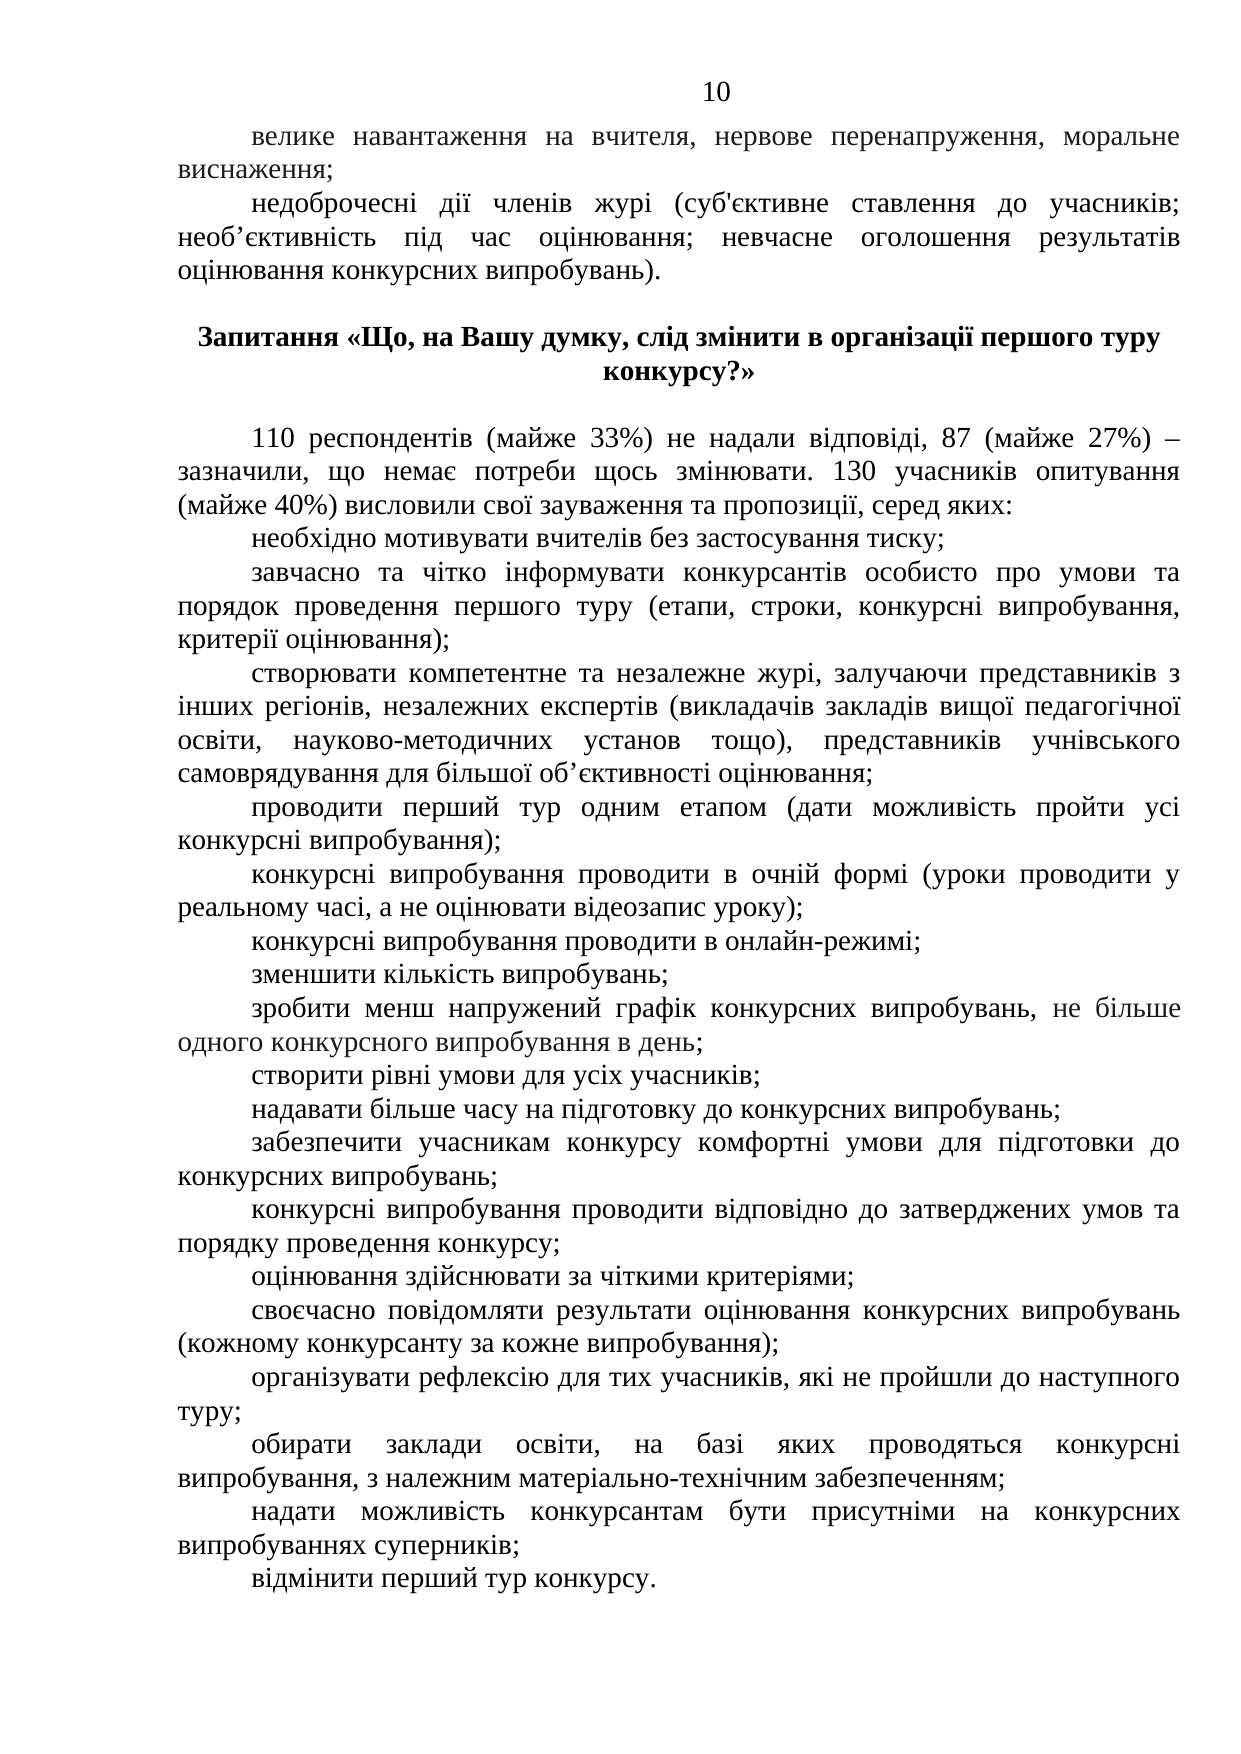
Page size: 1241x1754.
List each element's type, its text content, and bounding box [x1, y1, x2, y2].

text велике навантаження на вчителя, нервове перенапруження, моральне виснаження; [177, 118, 1181, 185]
text обирати заклади освіти, на базі яких проводяться конкурсні випробування, з належним матеріально-технічним забезпеченням; [177, 1426, 1181, 1493]
text зробити менш напружений графік конкурсних випробувань, не більше одного конкурсного випробування в день; [177, 990, 1181, 1057]
text конкурсні випробування проводити відповідно до затверджених умов та порядку проведення конкурсу; [177, 1191, 1181, 1258]
text конкурсні випробування проводити в очній формі (уроки проводити у реальному часі, а не оцінювати відеозапис уроку); [177, 856, 1181, 923]
text недоброчесні дії членів журі (суб'єктивне ставлення до учасників; необ’єктивність під час оцінювання; невчасне оголошення результатів оцінювання конкурсних випробувань). [177, 185, 1181, 286]
text необхідно мотивувати вчителів без застосування тиску; [177, 521, 1181, 554]
text забезпечити учасникам конкурсу комфортні умови для підготовки до конкурсних випробувань; [177, 1124, 1181, 1191]
text організувати рефлексію для тих учасників, які не пройшли до наступного туру; [177, 1359, 1181, 1426]
text 110 респондентів (майже 33%) не надали відповіді, 87 (майже 27%) – зазначили, що немає потреби щось змінювати. 130 учасників опитування (майже 40%) висловили свої зауваження та пропозиції, серед яких: [177, 420, 1181, 521]
text створити рівні умови для усіх учасників; [177, 1057, 1181, 1091]
text завчасно та чітко інформувати конкурсантів особисто про умови та порядок проведення першого туру (етапи, строки, конкурсні випробування, критерії оцінювання); [177, 554, 1181, 655]
text надавати більше часу на підготовку до конкурсних випробувань; [177, 1091, 1181, 1124]
text Запитання «Що, на Вашу думку, слід змінити в організації першого туру конкурсу?» [177, 319, 1181, 386]
text відмінити перший тур конкурсу. [177, 1560, 1181, 1594]
text надати можливість конкурсантам бути присутніми на конкурсних випробуваннях суперників; [177, 1493, 1181, 1560]
text проводити перший тур одним етапом (дати можливість пройти усі конкурсні випробування); [177, 789, 1181, 856]
text створювати компетентне та незалежне журі, залучаючи представників з інших регіонів, незалежних експертів (викладачів закладів вищої педагогічної освіти, науково-методичних установ тощо), представників учнівського самоврядування для більшої об’єктивності оцінювання; [177, 655, 1181, 789]
text своєчасно повідомляти результати оцінювання конкурсних випробувань (кожному конкурсанту за кожне випробування); [177, 1292, 1181, 1359]
text конкурсні випробування проводити в онлайн-режимі; [177, 923, 1181, 957]
text зменшити кількість випробувань; [177, 957, 1181, 990]
text оцінювання здійснювати за чіткими критеріями; [177, 1258, 1181, 1292]
